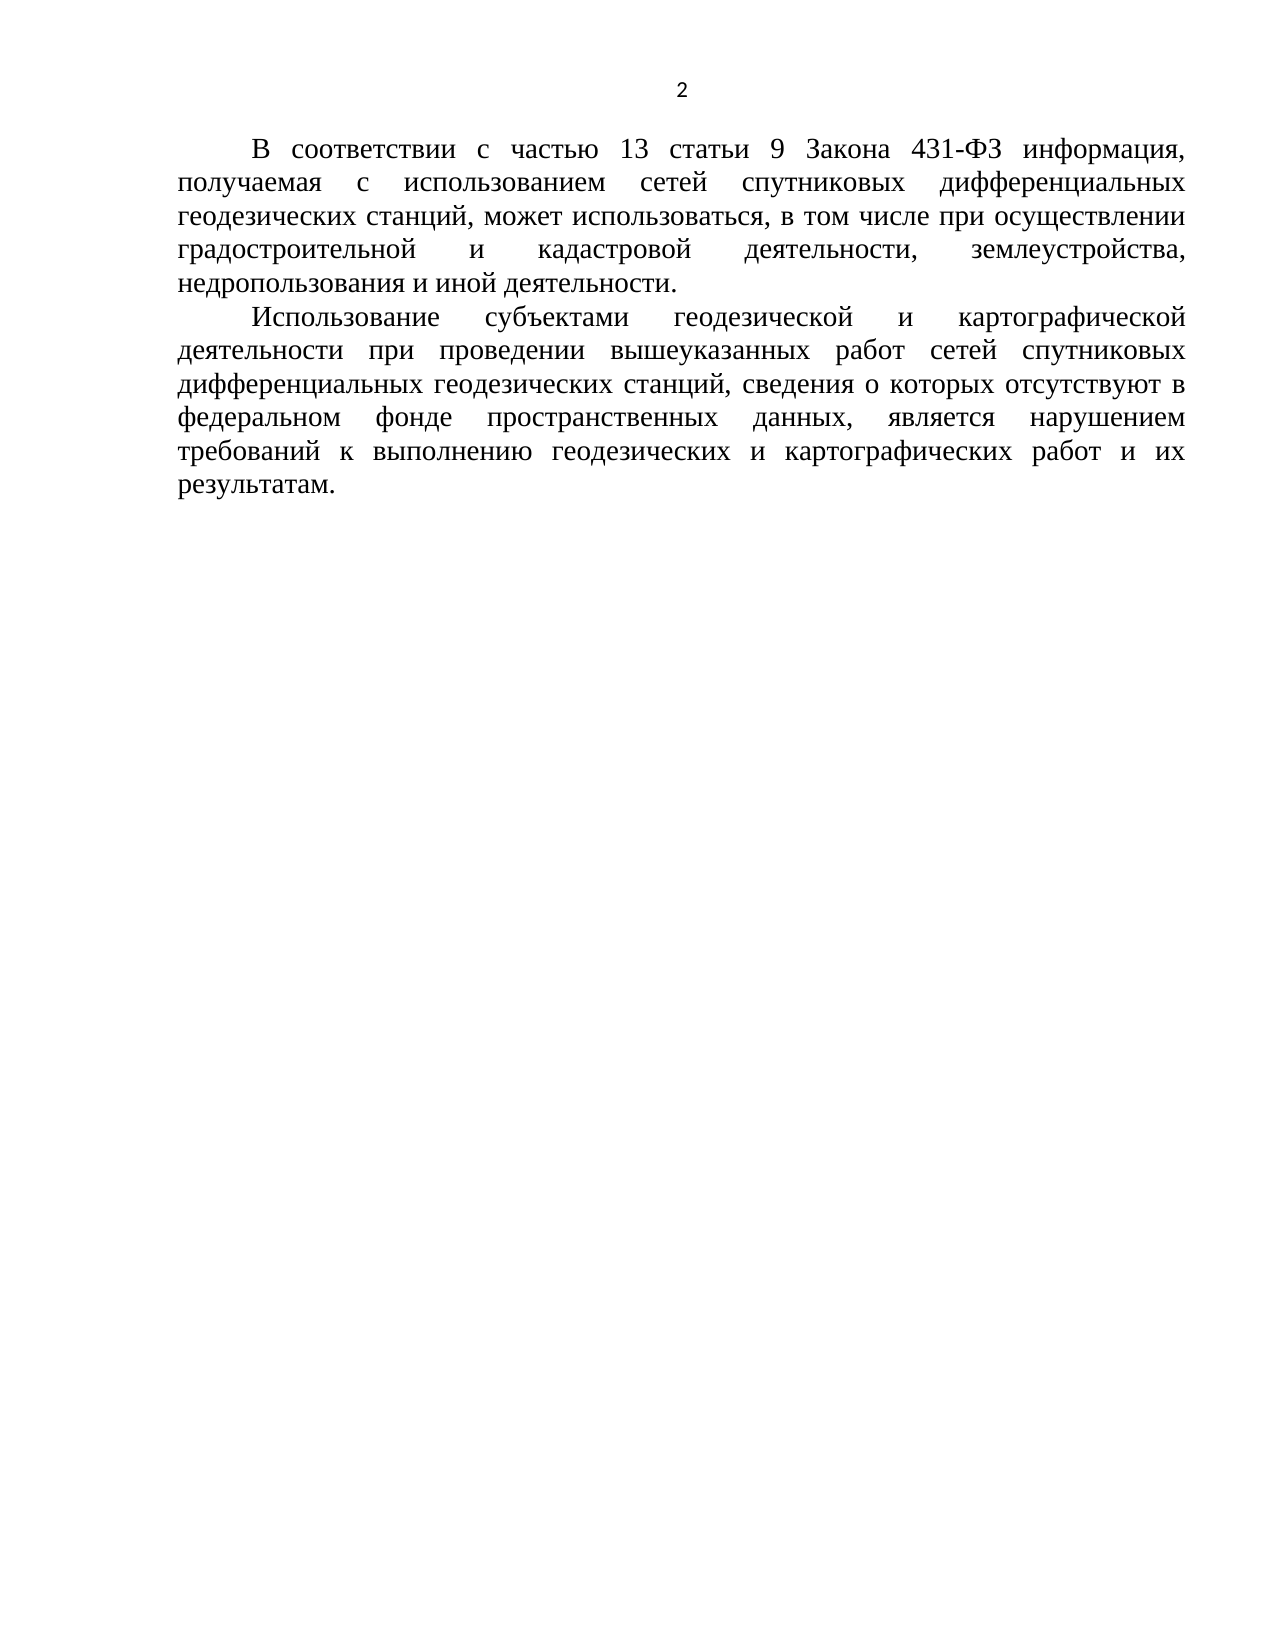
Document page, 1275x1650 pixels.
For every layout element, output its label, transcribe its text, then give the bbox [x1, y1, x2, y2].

text Использование субъектами геодезической и картографической деятельности при проведении вышеуказанных работ сетей спутниковых дифференциальных геодезических станций, сведения о которых отсутствуют в федеральном фонде пространственных данных, является нарушением требований к выполнению геодезических и картографических работ и их результатам. [177, 299, 1186, 500]
text В соответствии с частью 13 статьи 9 Закона 431-ФЗ информация, получаемая с использованием сетей спутниковых дифференциальных геодезических станций, может использоваться, в том числе при осуществлении градостроительной и кадастровой деятельности, землеустройства, недропользования и иной деятельности. [177, 131, 1186, 299]
